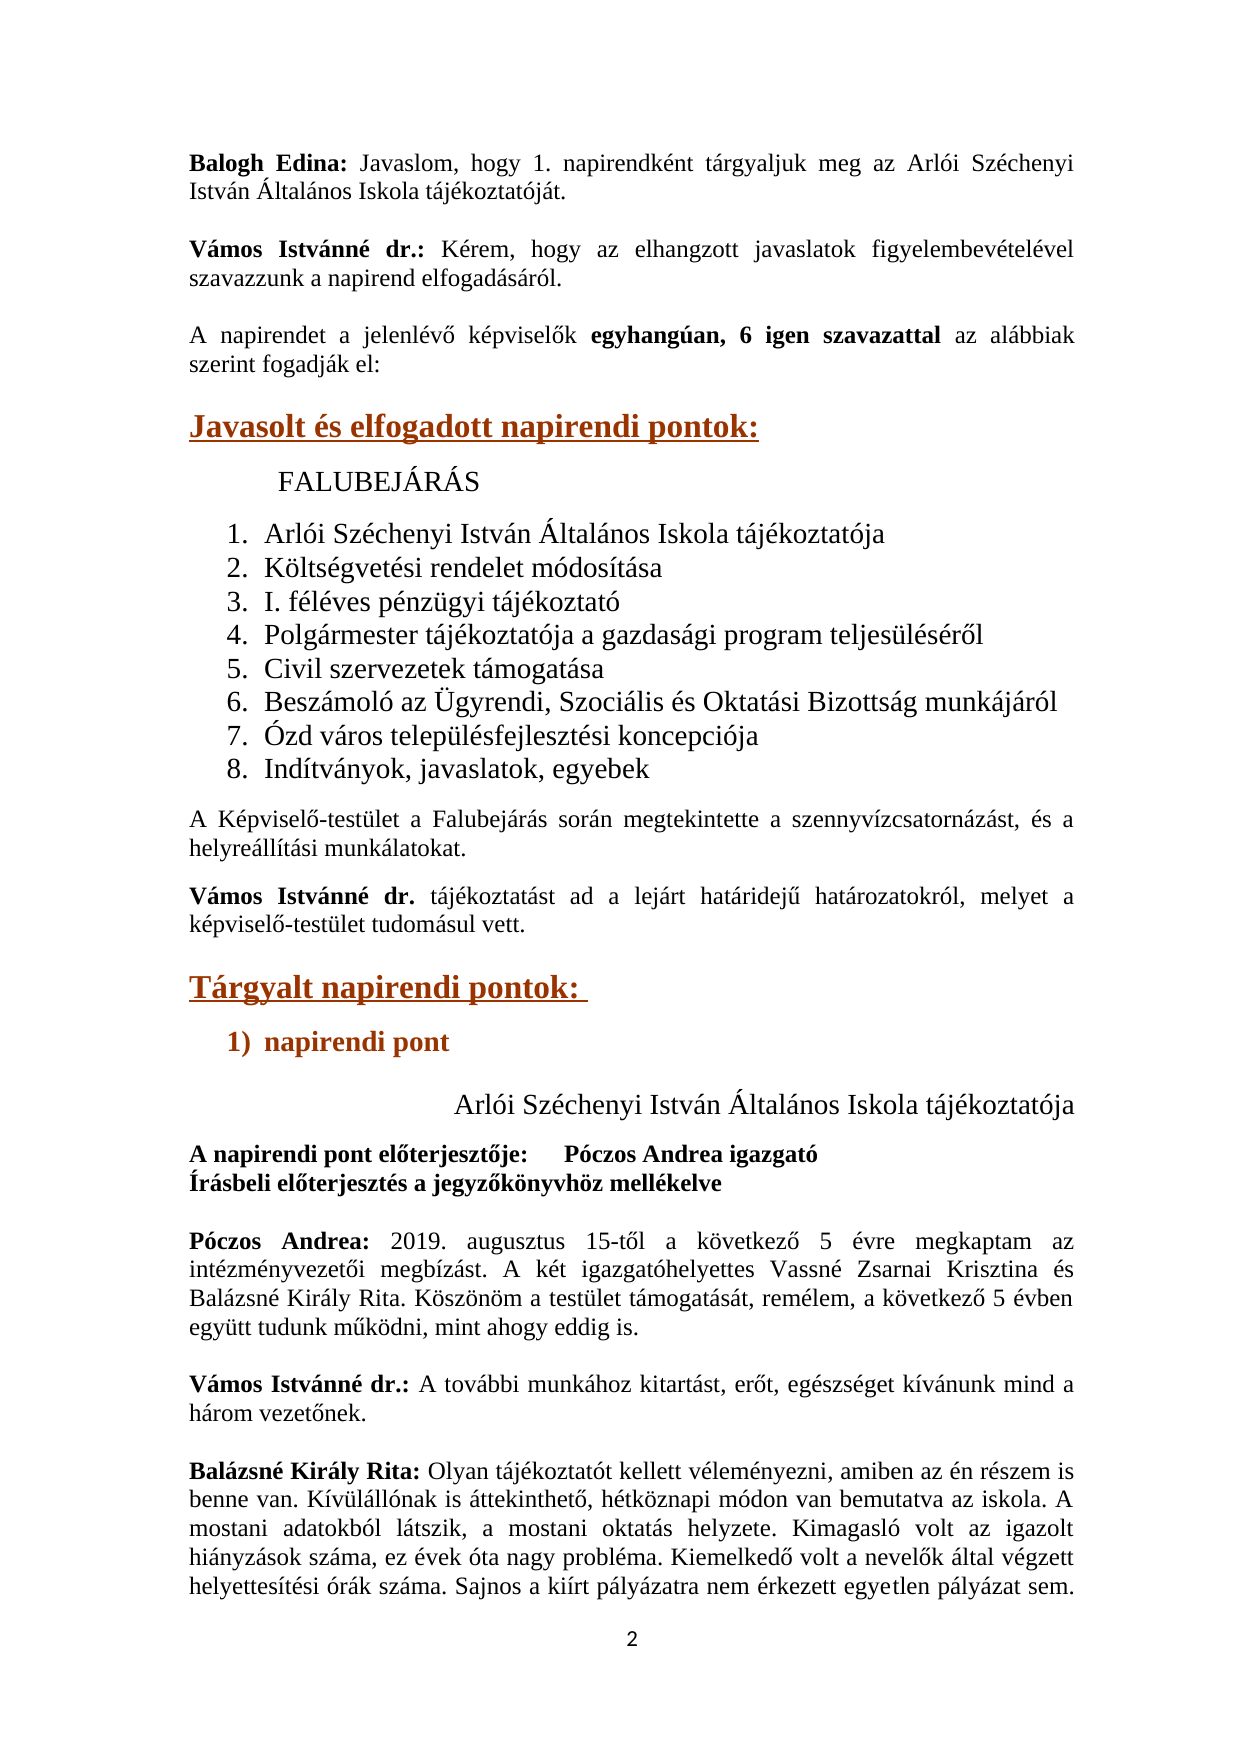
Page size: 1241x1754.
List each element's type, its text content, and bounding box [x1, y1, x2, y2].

list Indítványok, javaslatok, egyebek [226, 751, 1075, 785]
list Arlói Széchenyi István Általános Iskola tájékoztatója [226, 517, 1075, 550]
text Vámos Istvánné dr. tájékoztatást ad a lejárt határidejű határozatokról, melyet a képviselő-testület tudomásul vett. [189, 881, 1075, 938]
list Polgármester tájékoztatója a gazdasági program teljesüléséről [226, 617, 1075, 651]
text A napirendi pont előterjesztője: Póczos Andrea igazgató [189, 1139, 1075, 1168]
list Civil szervezetek támogatása [226, 651, 1075, 684]
text Írásbeli előterjesztés a jegyzőkönyvhöz mellékelve [189, 1168, 1075, 1197]
text A napirendet a jelenlévő képviselők egyhangúan, 6 igen szavazattal az alábbiak szerint fogadják el: [189, 320, 1075, 378]
text Póczos Andrea: 2019. augusztus 15-től a következő 5 évre megkaptam az intézményvezetői megbízást. A két igazgatóhelyettes Vassné Zsarnai Krisztina és Balázsné Király Rita. Köszönöm a testület támogatását, remélem, a következő 5 évben együtt tudunk működni, mint ahogy eddig is. [189, 1226, 1075, 1341]
list Költségvetési rendelet módosítása [226, 550, 1075, 584]
list I. féléves pénzügyi tájékoztató [226, 584, 1075, 617]
text Arlói Széchenyi István Általános Iskola tájékoztatója [264, 1087, 1075, 1120]
list Vámos Istvánné dr.: Kérem, hogy az elhangzott javaslatok figyelembevételével szavazzunk a napirend elfogadásáról. [189, 234, 1075, 291]
text Javasolt és elfogadott napirendi pontok: [189, 406, 1075, 445]
text FALUBEJÁRÁS [189, 464, 1075, 497]
text A Képviselő-testület a Falubejárás során megtekintette a szennyvízcsatornázást, és a helyreállítási munkálatokat. [189, 804, 1075, 862]
list napirendi pont [226, 1024, 1075, 1058]
list Ózd város településfejlesztési koncepciója [226, 718, 1075, 751]
text Vámos Istvánné dr.: A további munkához kitartást, erőt, egészséget kívánunk mind a három vezetőnek. [189, 1369, 1075, 1427]
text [189, 1456, 1075, 1599]
list Balogh Edina: Javaslom, hogy 1. napirendként tárgyaljuk meg az Arlói Széchenyi István Általános Iskola tájékoztatóját. [189, 148, 1075, 205]
text Tárgyalt napirendi pontok: [189, 967, 1075, 1005]
list Beszámoló az Ügyrendi, Szociális és Oktatási Bizottság munkájáról [226, 684, 1075, 718]
